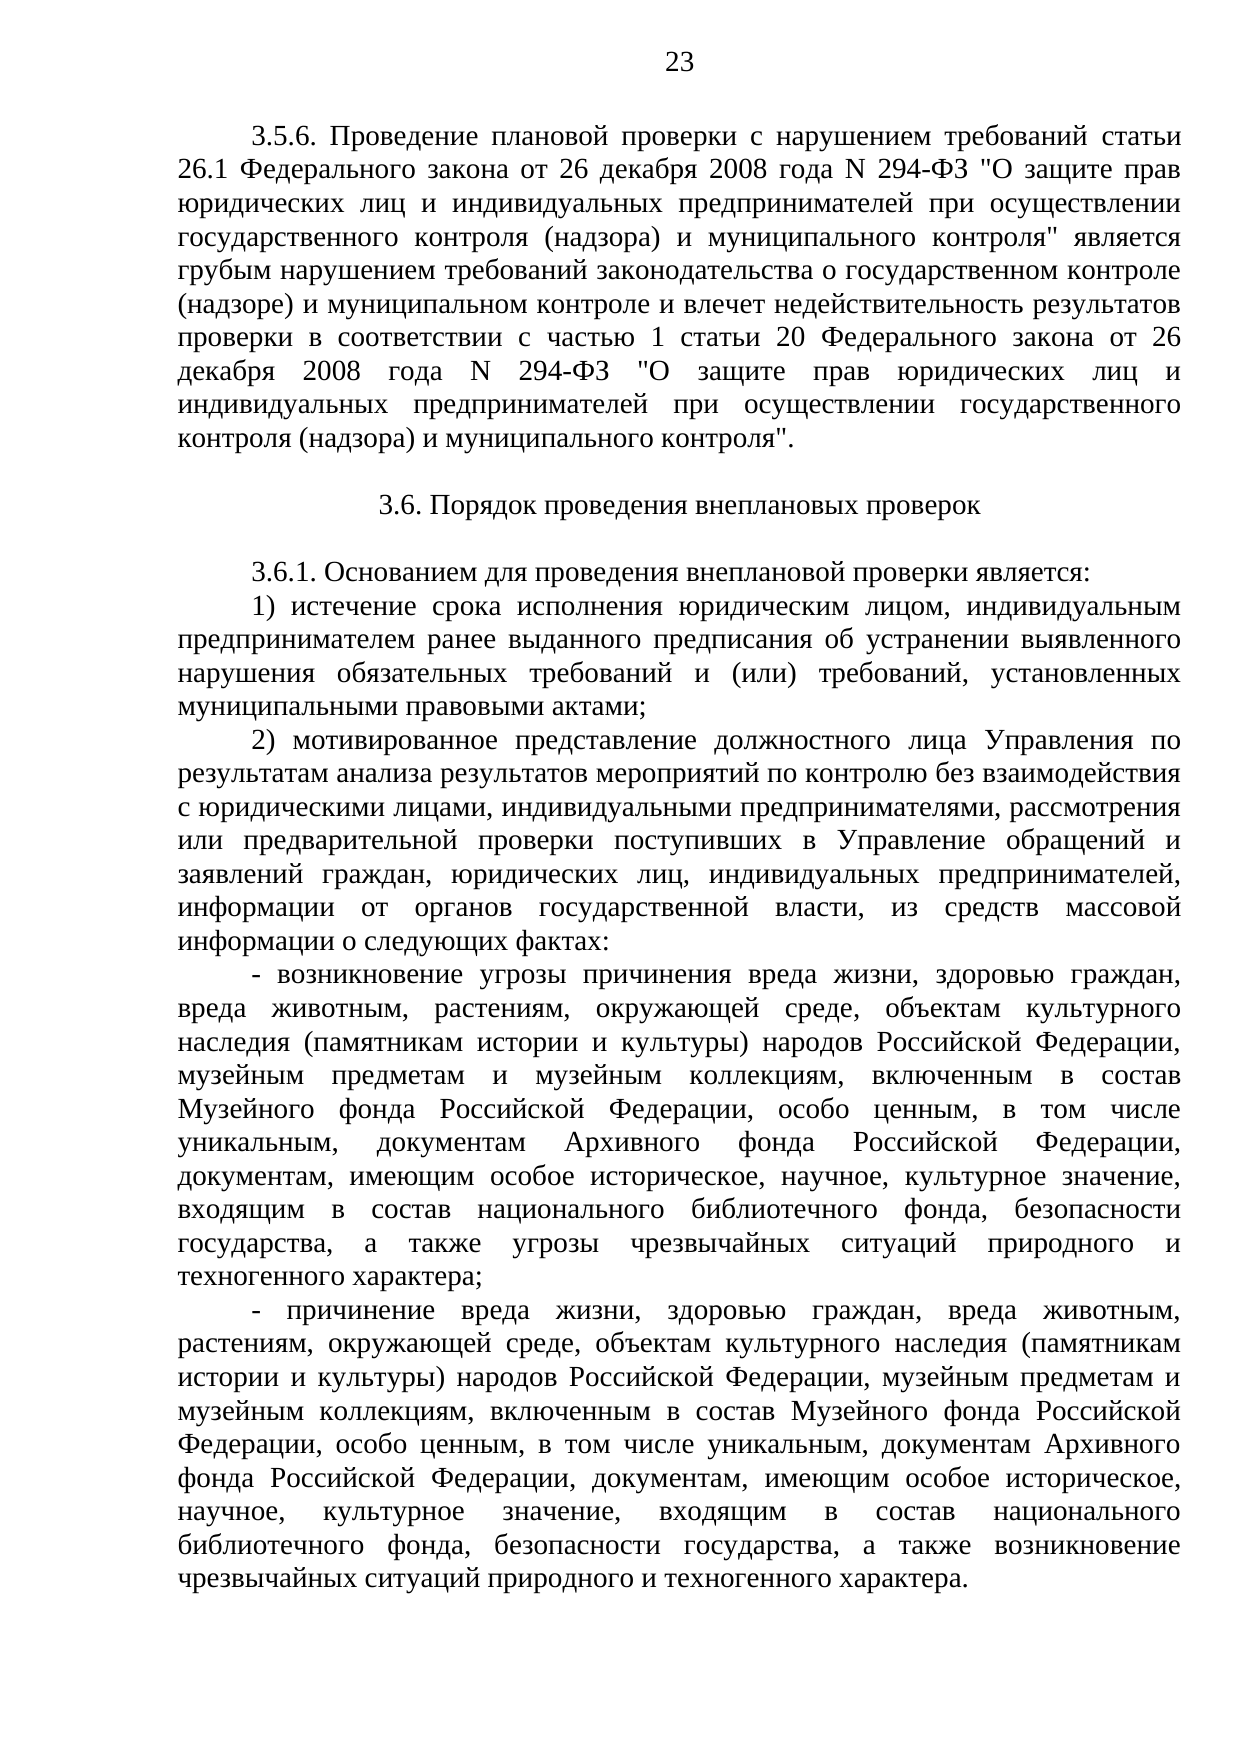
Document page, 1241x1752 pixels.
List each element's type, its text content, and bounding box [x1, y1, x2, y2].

text 3.6.1. Основанием для проведения внеплановой проверки является: [177, 554, 1182, 588]
text - возникновение угрозы причинения вреда жизни, здоровью граждан, вреда животным, растениям, окружающей среде, объектам культурного наследия (памятникам истории и культуры) народов Российской Федерации, музейным предметам и музейным коллекциям, включенным в состав Музейного фонда Российской Федерации, особо ценным, в том числе уникальным, документам Архивного фонда Российской Федерации, документам, имеющим особое историческое, научное, культурное значение, входящим в состав национального библиотечного фонда, безопасности государства, а также угрозы чрезвычайных ситуаций природного и техногенного характера; [177, 957, 1182, 1292]
text 2) мотивированное представление должностного лица Управления по результатам анализа результатов мероприятий по контролю без взаимодействия с юридическими лицами, индивидуальными предпринимателями, рассмотрения или предварительной проверки поступивших в Управление обращений и заявлений граждан, юридических лиц, индивидуальных предпринимателей, информации от органов государственной власти, из средств массовой информации о следующих фактах: [177, 722, 1182, 957]
text 3.5.6. Проведение плановой проверки с нарушением требований статьи 26.1 Федерального закона от 26 декабря 2008 года N 294-ФЗ "О защите прав юридических лиц и индивидуальных предпринимателей при осуществлении государственного контроля (надзора) и муниципального контроля" является грубым нарушением требований законодательства о государственном контроле (надзоре) и муниципальном контроле и влечет недействительность результатов проверки в соответствии с частью 1 статьи 20 Федерального закона от 26 декабря 2008 года N 294-ФЗ "О защите прав юридических лиц и индивидуальных предпринимателей при осуществлении государственного контроля (надзора) и муниципального контроля". [177, 118, 1182, 453]
text 1) истечение срока исполнения юридическим лицом, индивидуальным предпринимателем ранее выданного предписания об устранении выявленного нарушения обязательных требований и (или) требований, установленных муниципальными правовыми актами; [177, 588, 1182, 722]
text - причинение вреда жизни, здоровью граждан, вреда животным, растениям, окружающей среде, объектам культурного наследия (памятникам истории и культуры) народов Российской Федерации, музейным предметам и музейным коллекциям, включенным в состав Музейного фонда Российской Федерации, особо ценным, в том числе уникальным, документам Архивного фонда Российской Федерации, документам, имеющим особое историческое, научное, культурное значение, входящим в состав национального библиотечного фонда, безопасности государства, а также возникновение чрезвычайных ситуаций природного и техногенного характера. [177, 1292, 1182, 1594]
text 3.6. Порядок проведения внеплановых проверок [177, 487, 1182, 521]
